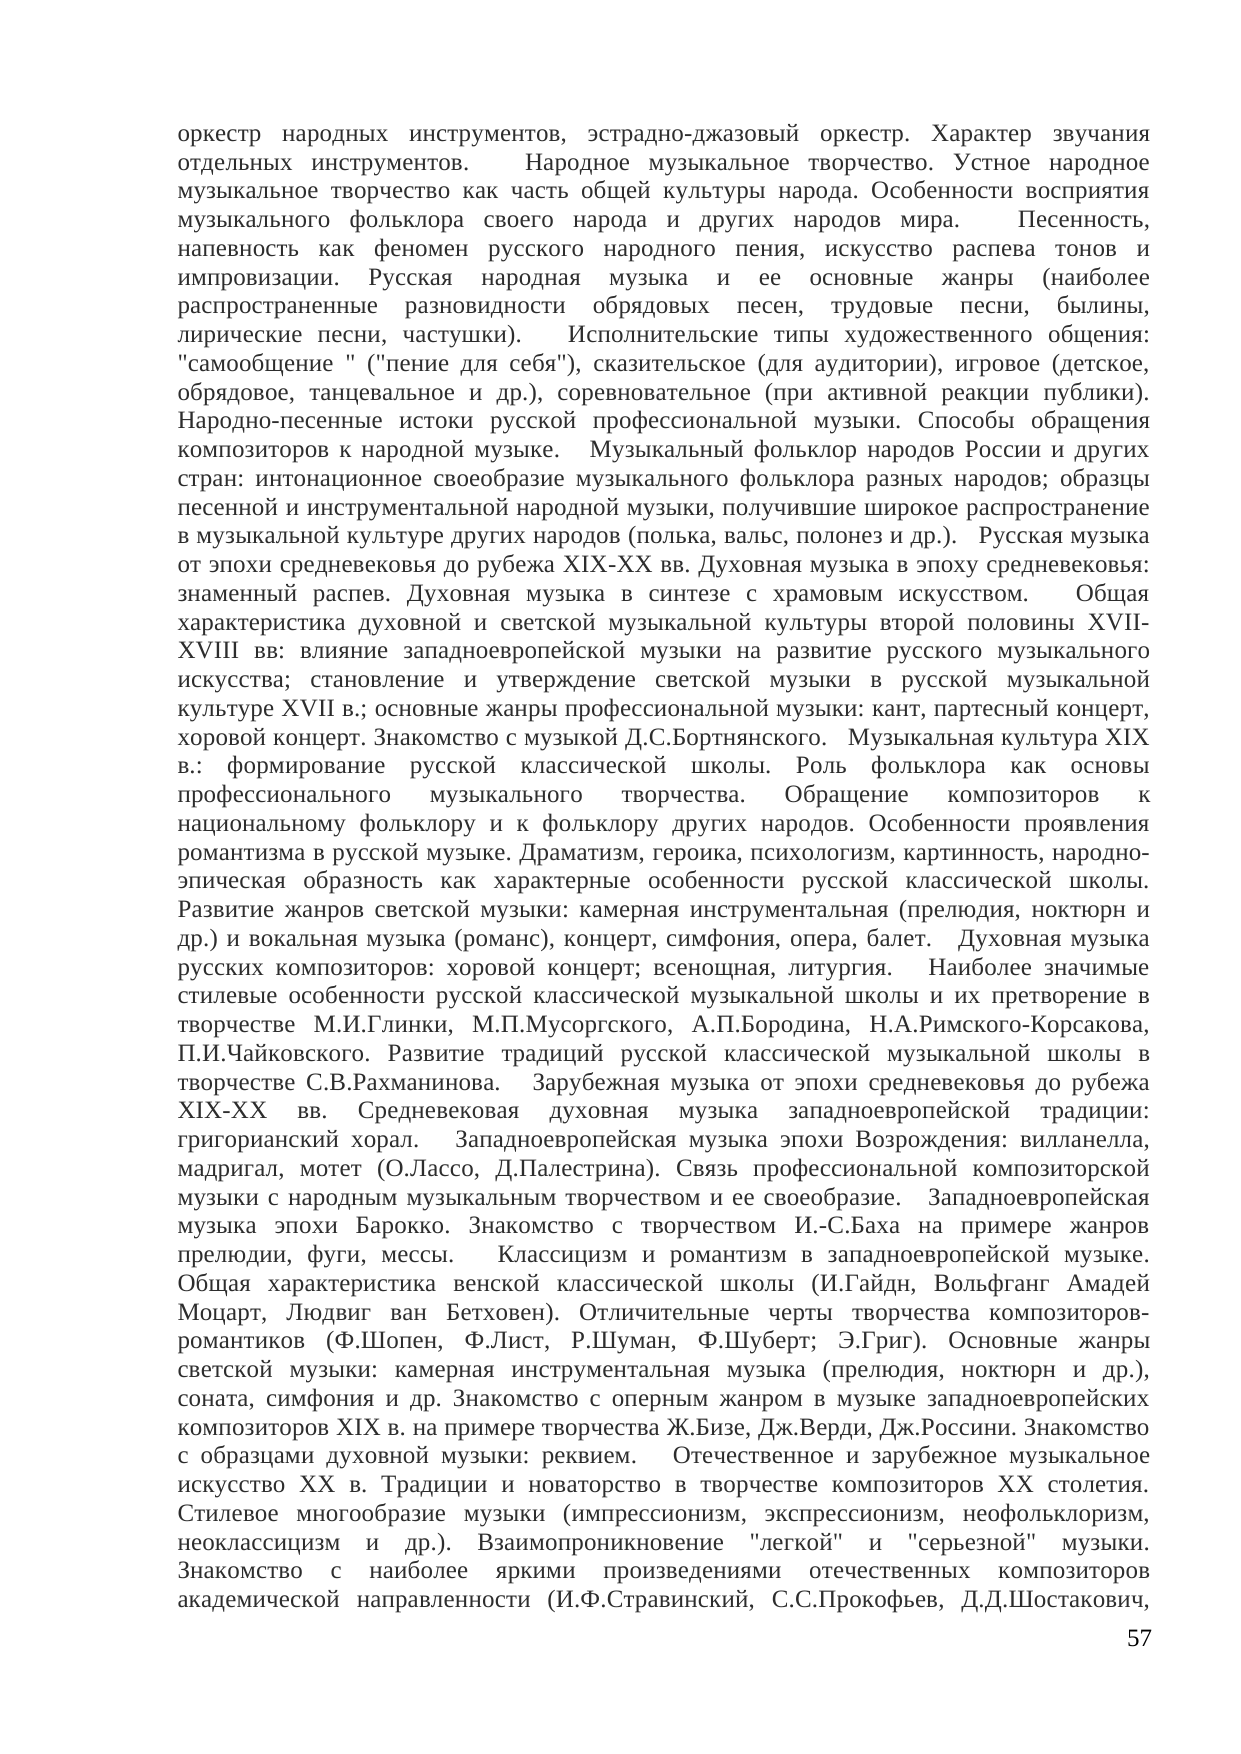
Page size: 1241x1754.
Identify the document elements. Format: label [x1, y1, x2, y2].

text [177, 118, 1152, 1613]
